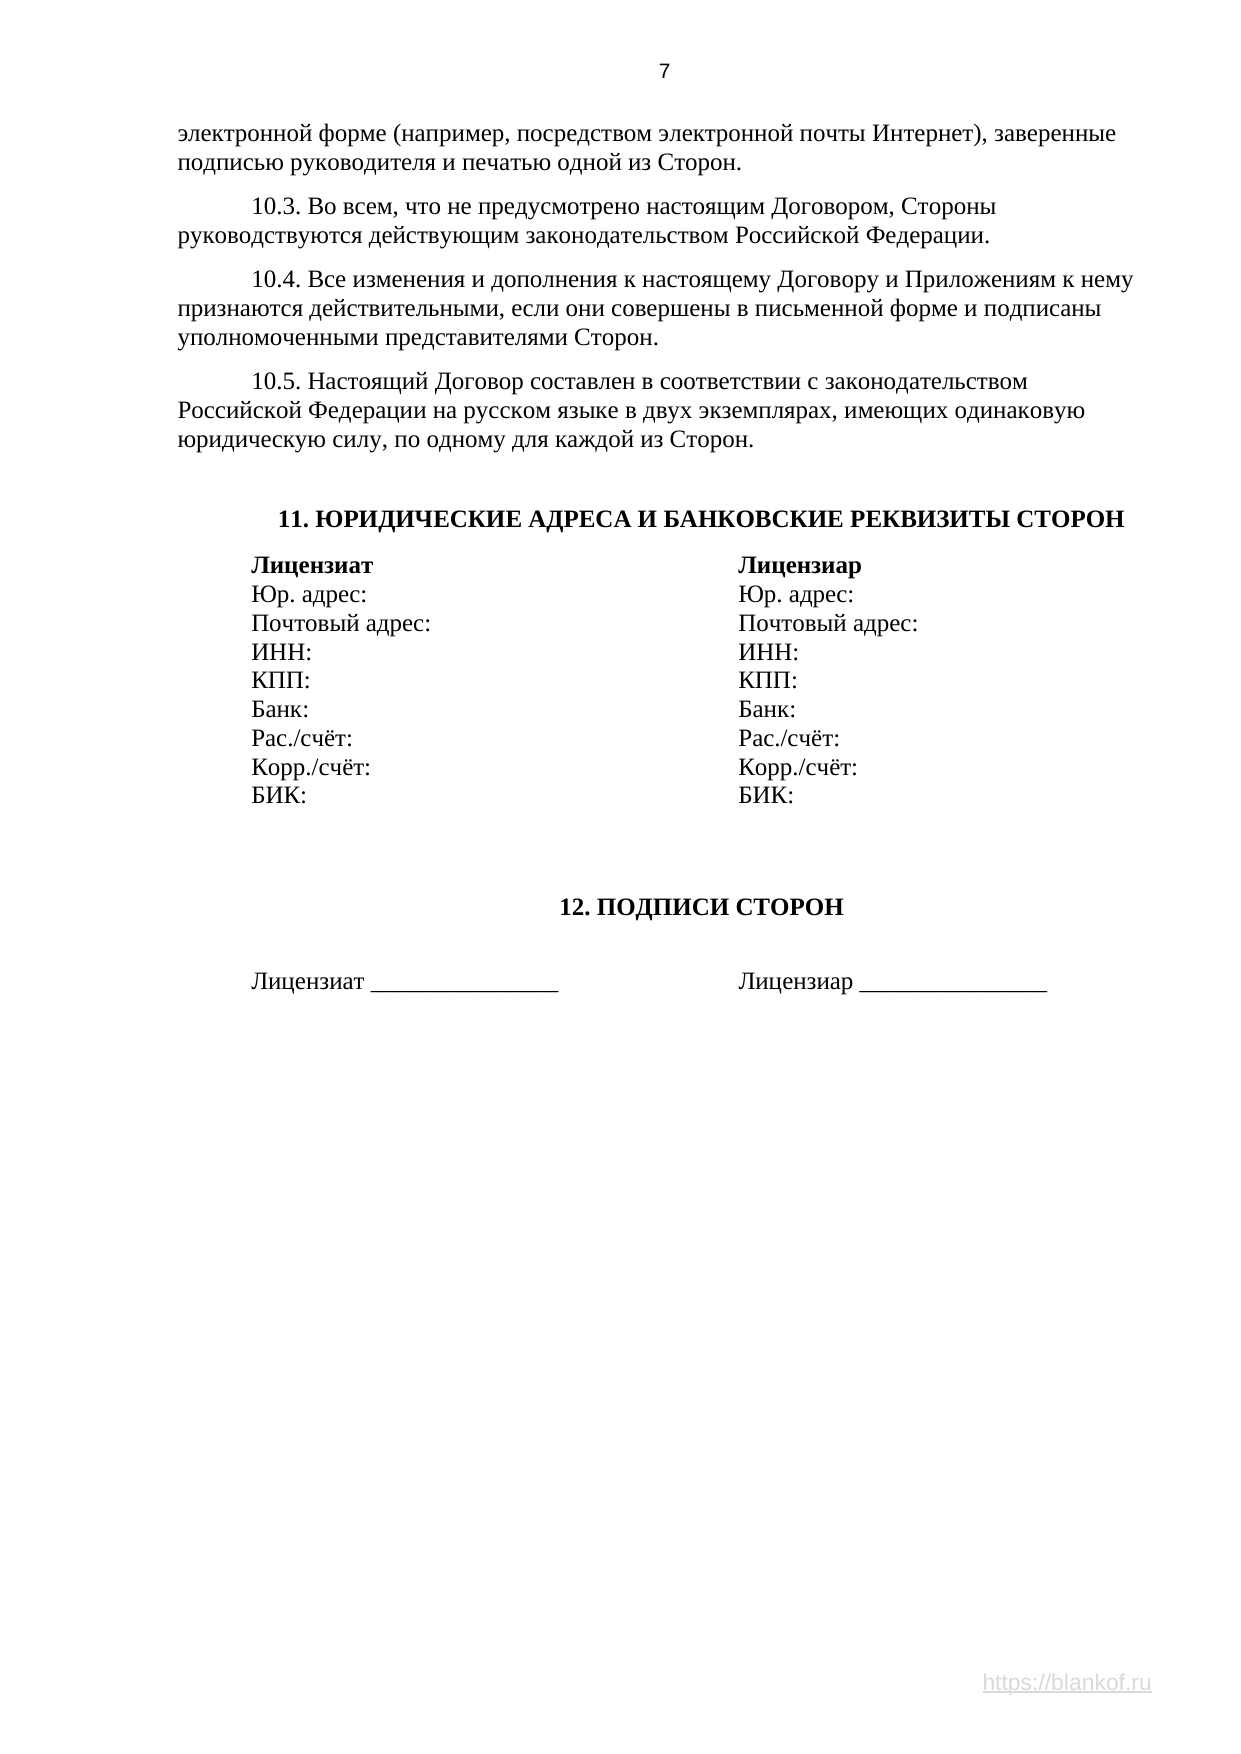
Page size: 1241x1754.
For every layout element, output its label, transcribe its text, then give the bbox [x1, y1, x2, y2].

table_header Лицензиат _______________ [177, 966, 663, 995]
text 10.4. Все изменения и дополнения к настоящему Договору и Приложениям к нему признаются действительными, если они совершены в письменной форме и подписаны уполномоченными представителями Сторон. [177, 264, 1152, 351]
text 11. ЮРИДИЧЕСКИЕ АДРЕСА И БАНКОВСКИЕ РЕКВИЗИТЫ СТОРОН [177, 504, 1152, 533]
text 10.5. Настоящий Договор составлен в соответствии с законодательством Российской Федерации на русском языке в двух экземплярах, имеющих одинаковую юридическую силу, по одному для каждой из Сторон. [177, 366, 1152, 452]
table_header Лицензиар Юр. адрес: Почтовый адрес: ИНН: КПП: Банк: Рас./счёт: Корр./счёт: БИК: [664, 551, 1150, 809]
text 10.3. Во всем, что не предусмотрено настоящим Договором, Стороны руководствуются действующим законодательством Российской Федерации. [177, 191, 1152, 249]
table_header Лицензиар _______________ [665, 966, 1150, 995]
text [177, 118, 1152, 176]
table_header Лицензиат Юр. адрес: Почтовый адрес: ИНН: КПП: Банк: Рас./счёт: Корр./счёт: БИК: [177, 551, 663, 809]
text 12. ПОДПИСИ СТОРОН [177, 892, 1152, 920]
